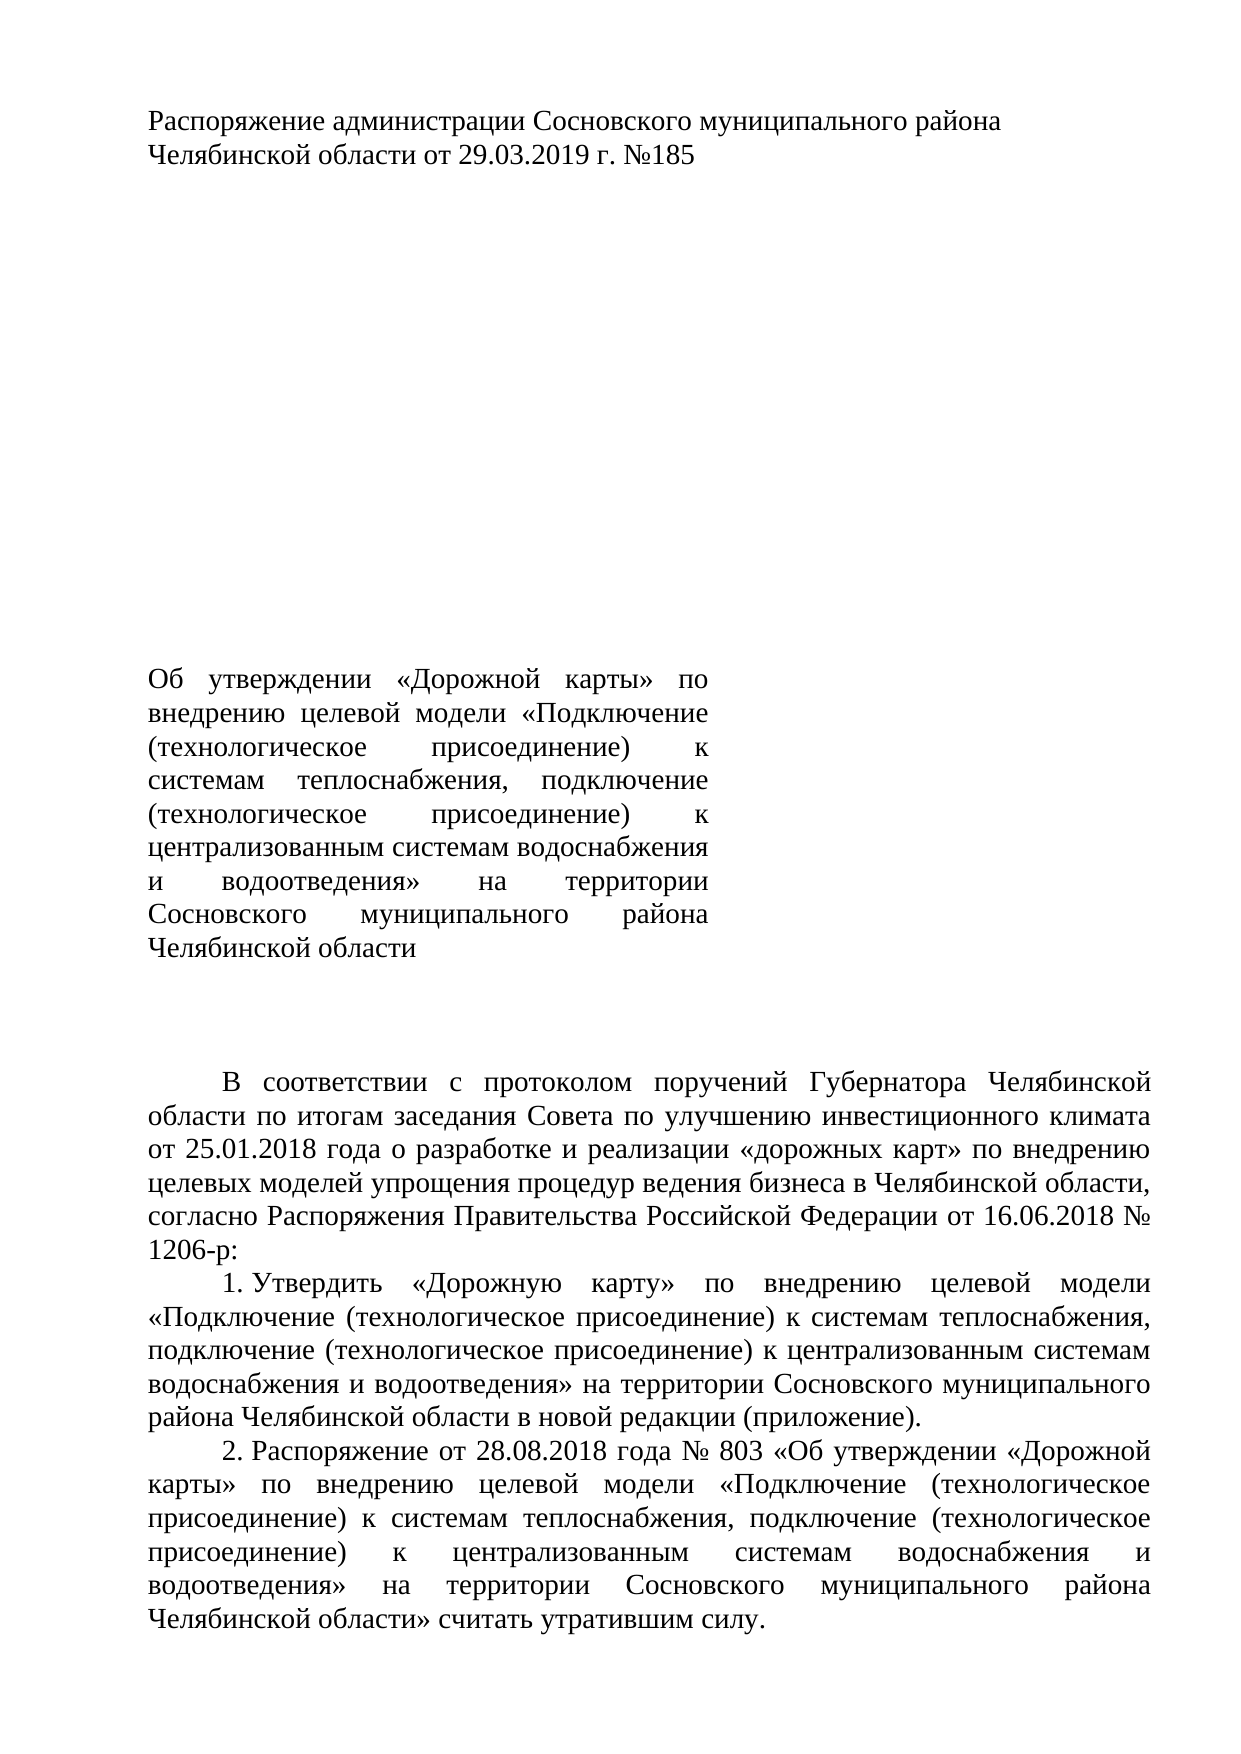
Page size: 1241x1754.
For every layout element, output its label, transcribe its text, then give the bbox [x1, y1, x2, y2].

list Утвердить «Дорожную карту» по внедрению целевой модели «Подключение (технологическое присоединение) к системам теплоснабжения, подключение (технологическое присоединение) к централизованным системам водоснабжения и водоотведения» на территории Сосновского муниципального района Челябинской области в новой редакции (приложение). [148, 1265, 1152, 1433]
text В соответствии с протоколом поручений Губернатора Челябинской области по итогам заседания Совета по улучшению инвестиционного климата от 25.01.2018 года о разработке и реализации «дорожных карт» по внедрению целевых моделей упрощения процедур ведения бизнеса в Челябинской области, согласно Распоряжения Правительства Российской Федерации от 16.06.2018 № 1206-р: [148, 1064, 1152, 1265]
text Распоряжение администрации Сосновского муниципального района Челябинской области от 29.03.2019 г. №185 [148, 103, 1152, 171]
text Об утверждении «Дорожной карты» по внедрению целевой модели «Подключение (технологическое присоединение) к системам теплоснабжения, подключение (технологическое присоединение) к централизованным системам водоснабжения и водоотведения» на территории Сосновского муниципального района Челябинской области [148, 662, 709, 963]
list Распоряжение от 28.08.2018 года № 803 «Об утверждении «Дорожной карты» по внедрению целевой модели «Подключение (технологическое присоединение) к системам теплоснабжения, подключение (технологическое присоединение) к централизованным системам водоснабжения и водоотведения» на территории Сосновского муниципального района Челябинской области» считать утратившим силу. [148, 1433, 1152, 1634]
